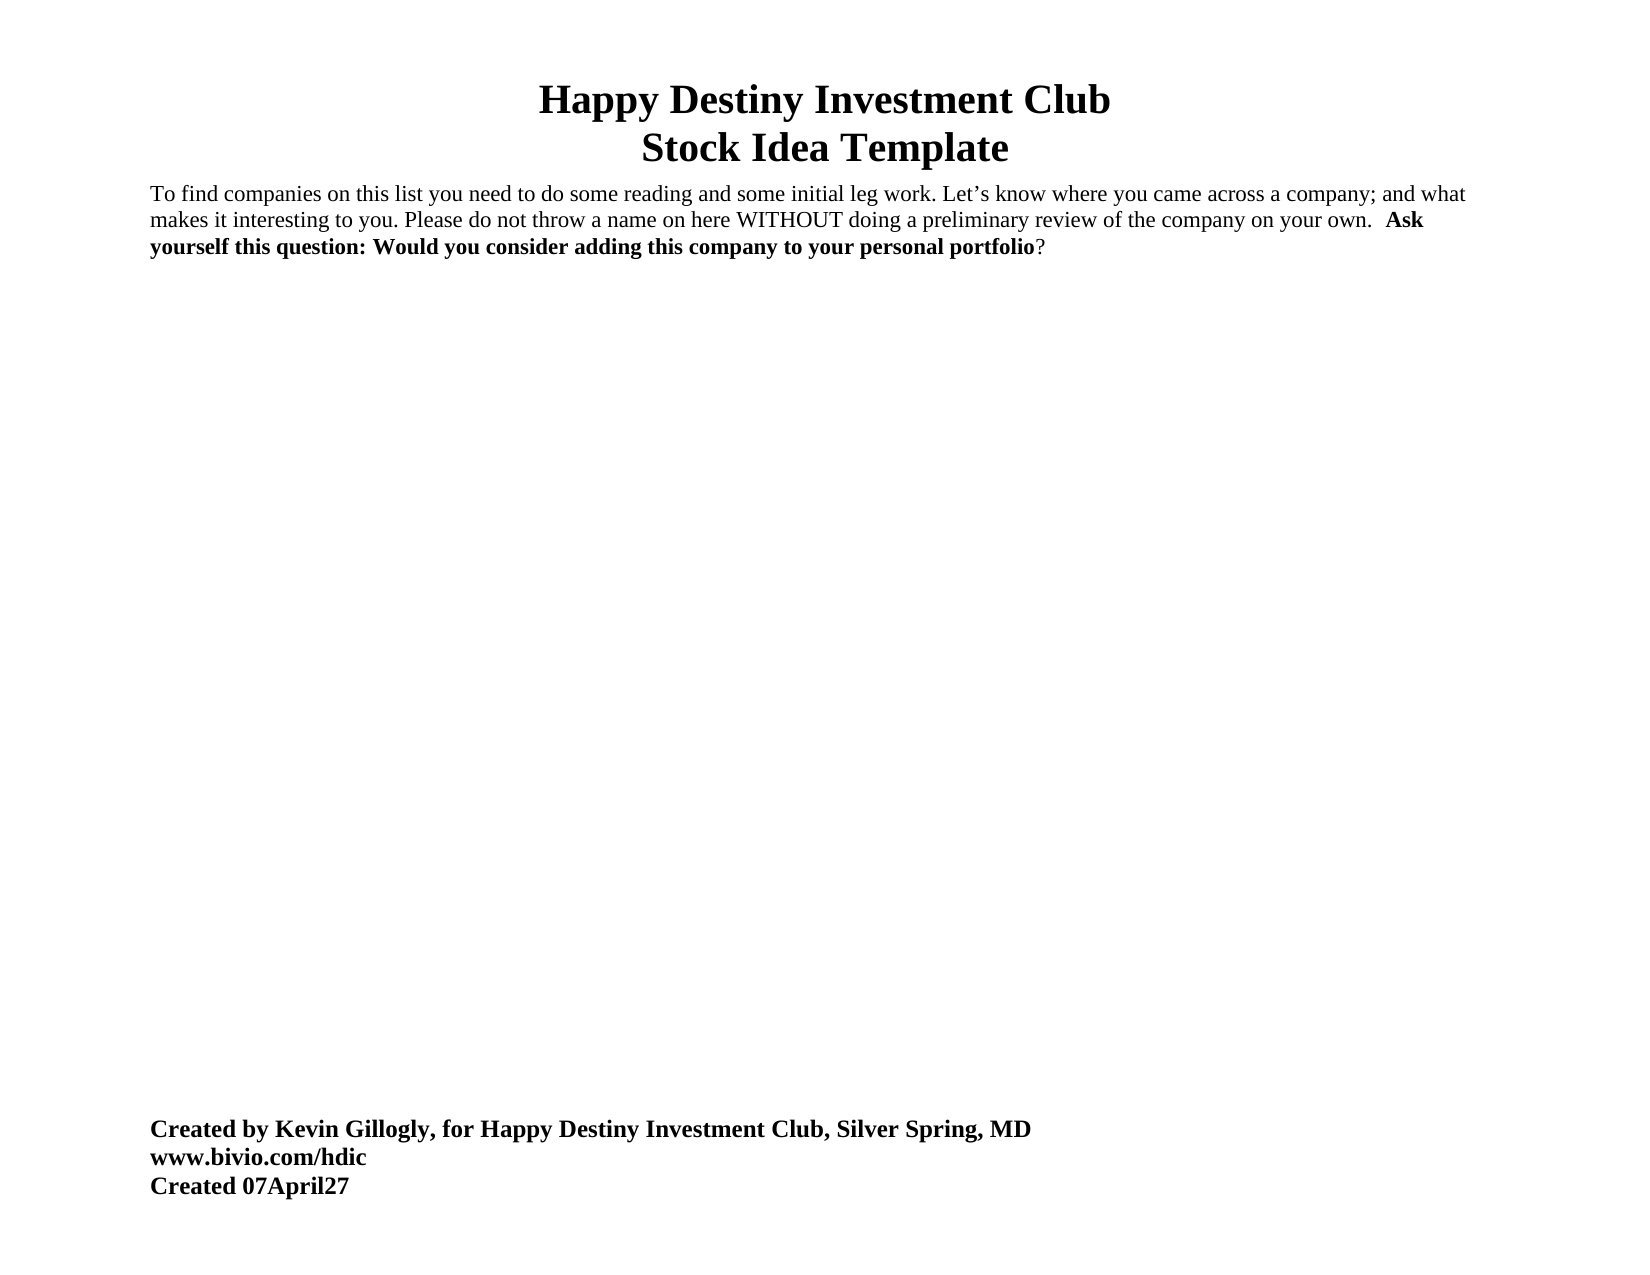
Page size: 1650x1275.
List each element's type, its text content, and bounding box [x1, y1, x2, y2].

text To find companies on this list you need to do some reading and some initial leg work. Let’s know where you came across a company; and what makes it interesting to you. Please do not throw a name on here WITHOUT doing a preliminary review of the company on your own. Ask yourself this question: Would you consider adding this company to your personal portfolio? [150, 180, 1500, 259]
